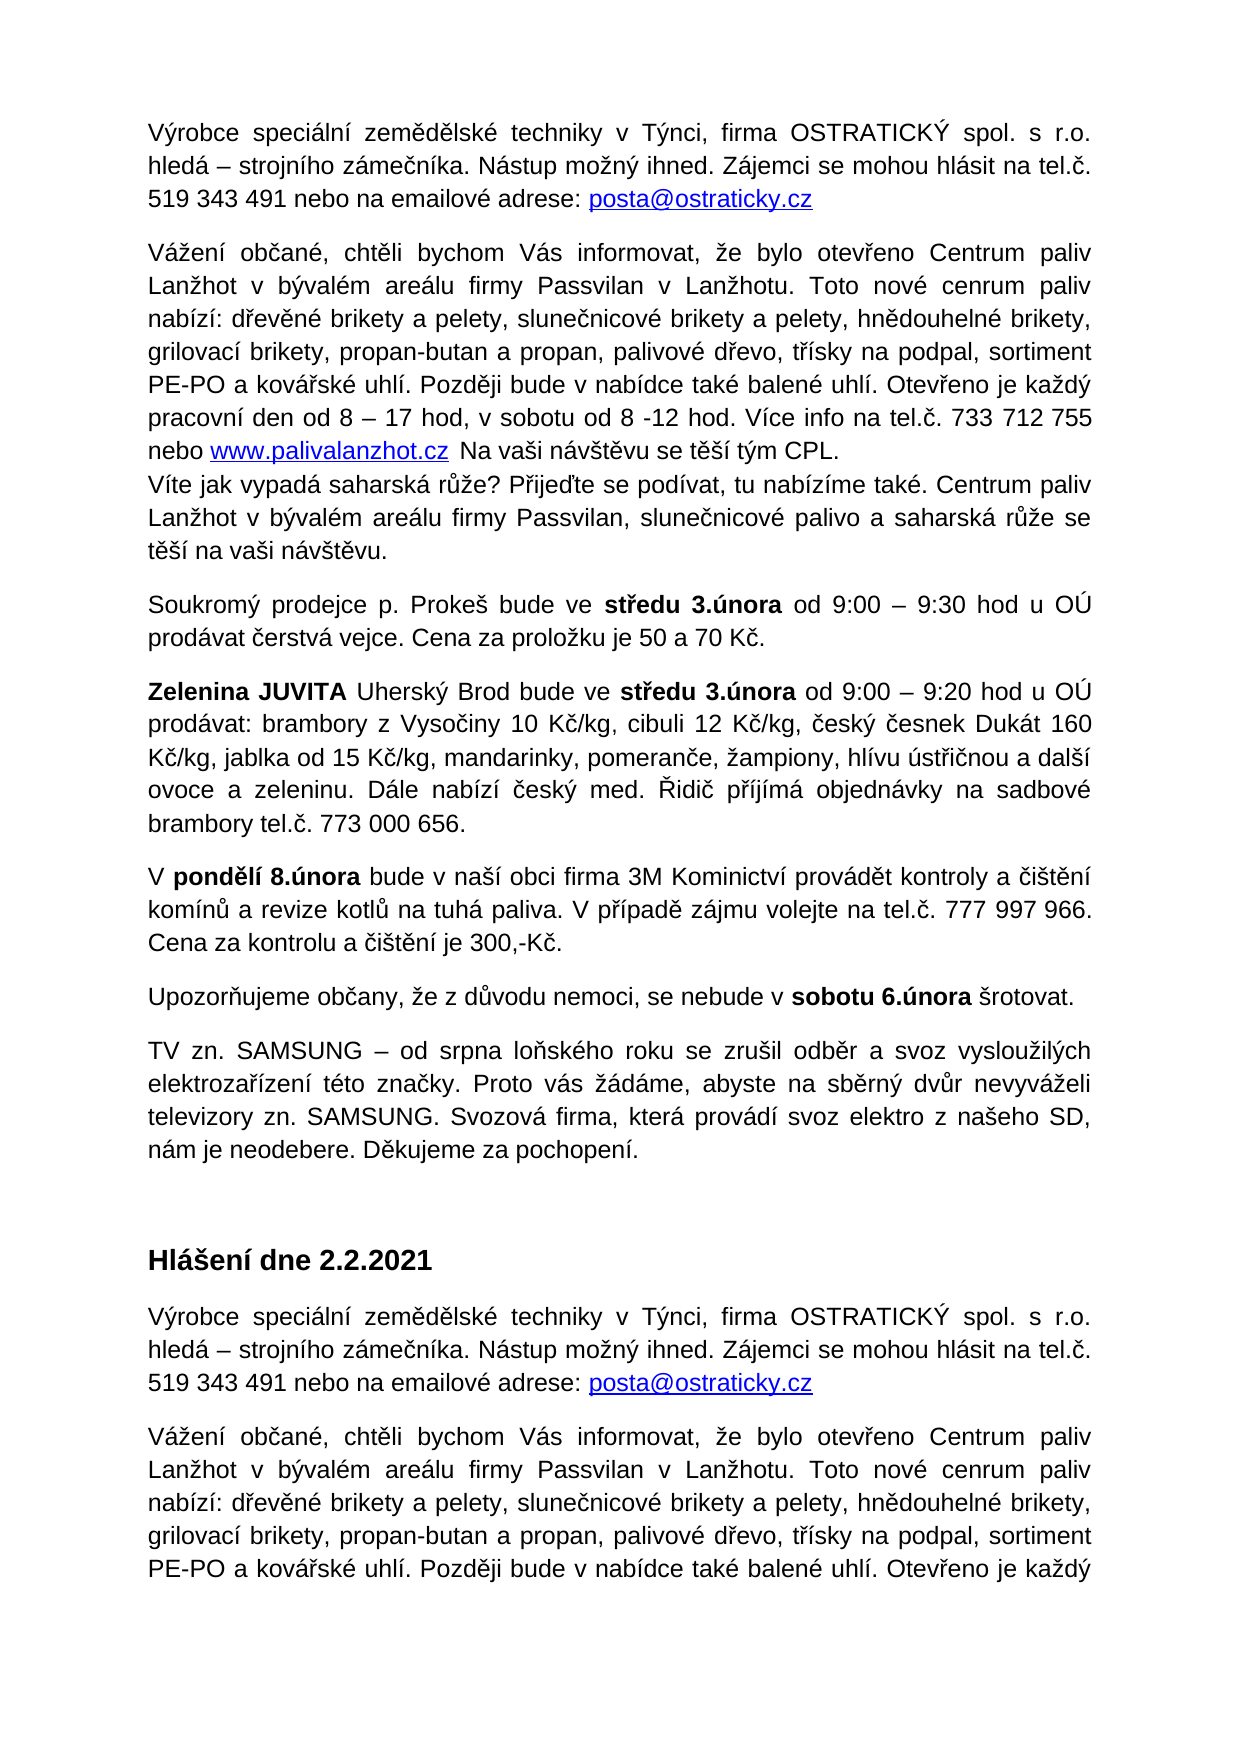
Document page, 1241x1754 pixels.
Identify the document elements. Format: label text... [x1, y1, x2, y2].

text Soukromý prodejce p. Prokeš bude ve středu 3.února od 9:00 – 9:30 hod u OÚ prodávat čerstvá vejce. Cena za proložku je 50 a 70 Kč. [148, 589, 1093, 651]
text Hlášení dne 2.2.2021 [148, 1243, 1093, 1276]
text Výrobce speciální zemědělské techniky v Týnci, firma OSTRATICKÝ spol. s r.o. hledá – strojního zámečníka. Nástup možný ihned. Zájemci se mohou hlásit na tel.č. 519 343 491 nebo na emailové adrese: posta@ostraticky.cz [148, 118, 1093, 213]
text Upozorňujeme občany, že z důvodu nemoci, se nebude v sobotu 6.února šrotovat. [148, 982, 1093, 1011]
text TV zn. SAMSUNG – od srpna loňského roku se zrušil odběr a svoz vysloužilých elektrozařízení této značky. Proto vás žádáme, abyste na sběrný dvůr nevyváželi televizory zn. SAMSUNG. Svozová firma, která provádí svoz elektro z našeho SD, nám je neodebere. Děkujeme za pochopení. [148, 1036, 1093, 1164]
text Víte jak vypadá saharská růže? Přijeďte se podívat, tu nabízíme také. Centrum paliv Lanžhot v bývalém areálu firmy Passvilan, slunečnicové palivo a saharská růže se těší na vaši návštěvu. [148, 470, 1093, 564]
text Výrobce speciální zemědělské techniky v Týnci, firma OSTRATICKÝ spol. s r.o. hledá – strojního zámečníka. Nástup možný ihned. Zájemci se mohou hlásit na tel.č. 519 343 491 nebo na emailové adrese: posta@ostraticky.cz [148, 1302, 1093, 1397]
text Zelenina JUVITA Uherský Brod bude ve středu 3.února od 9:00 – 9:20 hod u OÚ prodávat: brambory z Vysočiny 10 Kč/kg, cibuli 12 Kč/kg, český česnek Dukát 160 Kč/kg, jablka od 15 Kč/kg, mandarinky, pomeranče, žampiony, hlívu ústřičnou a další ovoce a zeleninu. Dále nabízí český med. Řidič příjímá objednávky na sadbové brambory tel.č. 773 000 656. [148, 676, 1093, 837]
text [148, 1422, 1093, 1583]
text V pondělí 8.února bude v naší obci firma 3M Kominictví provádět kontroly a čištění komínů a revize kotlů na tuhá paliva. V případě zájmu volejte na tel.č. 777 997 966. Cena za kontrolu a čištění je 300,-Kč. [148, 862, 1093, 957]
